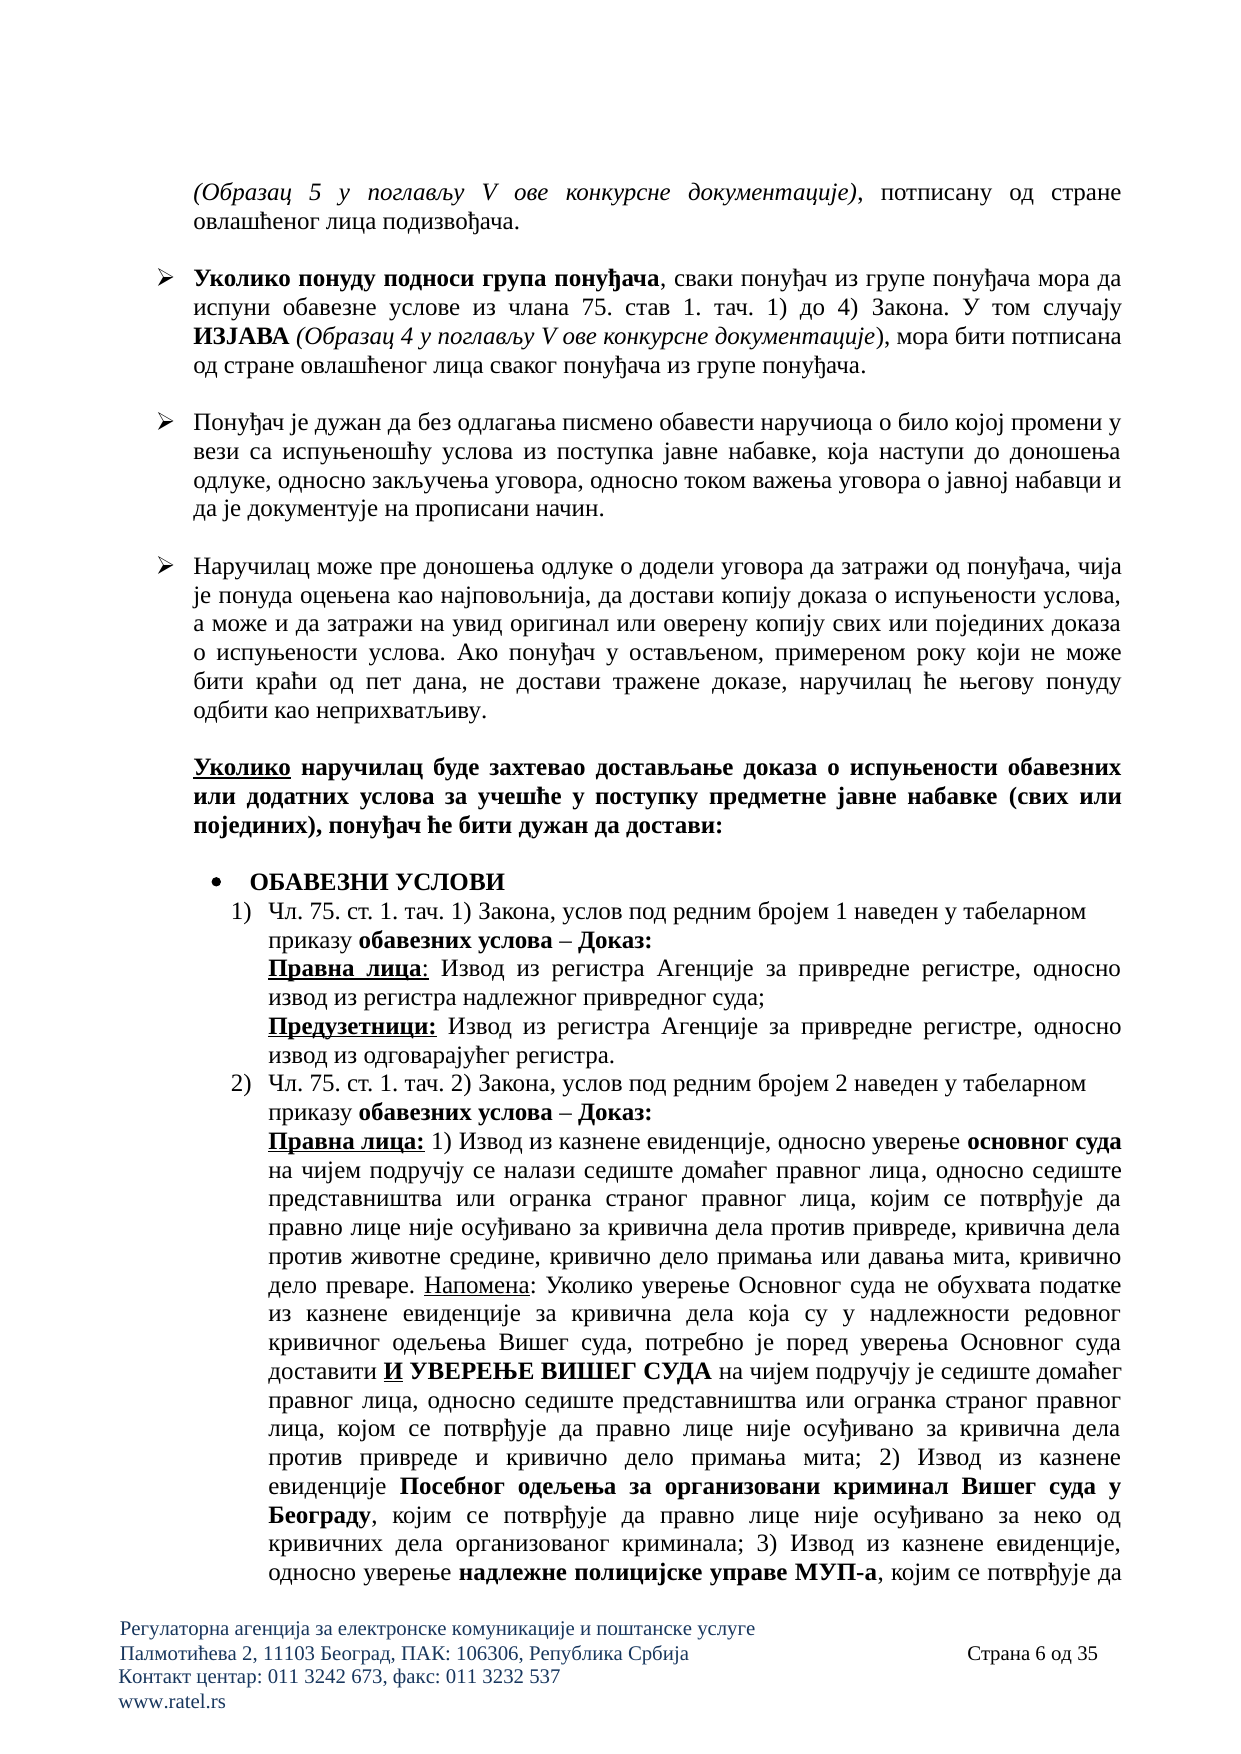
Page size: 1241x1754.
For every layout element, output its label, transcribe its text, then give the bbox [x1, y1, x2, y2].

list Чл. 75. ст. 1. тач. 2) Закона, услов под редним бројем 2 наведен у табеларном приказу обавезних услова – Доказ: [231, 1068, 1122, 1126]
list Наручилац може пре доношења одлуке о додели уговора да затражи од понуђача, чија је понуда оцењена као најповољнија, да достави копију доказа о испуњености услова, а може и да затражи на увид оригинал или оверену копију свих или појединих доказа о испуњености услова. Ако понуђач у остављеном, примереном року који не може бити краћи од пет дана, не достави тражене доказе, наручилац ће његову понуду одбити као неприхватљиву. [156, 551, 1122, 723]
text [268, 1126, 1122, 1586]
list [156, 177, 1122, 235]
list Чл. 75. ст. 1. тач. 1) Закона, услов под редним бројем 1 наведен у табеларном приказу обавезних услова – Доказ: [231, 896, 1122, 953]
list Понуђач је дужан да без одлагања писмено обавести наручиоца о било којој промени у вези са испуњеношћу услова из поступка јавне набавке, која наступи до доношења одлуке, односно закључења уговора, односно током важења уговора о јавној набавци и да је документује на прописани начин. [156, 407, 1122, 522]
text Предузетници: Извод из регистра Агенције за привредне регистре, односно извод из одговарајућег регистра. [268, 1011, 1122, 1068]
list ОБАВЕЗНИ УСЛОВИ [212, 867, 1122, 896]
text Правна лица: Извод из регистра Агенције за привредне регистре, односно извод из регистра надлежног привредног суда; [268, 953, 1122, 1011]
list Уколико понуду подноси група понуђача, сваки понуђач из групе понуђача мора да испуни обавезне услове из члана 75. став 1. тач. 1) до 4) Закона. У том случају ИЗЈАВА (Образац 4 у поглављу V ове конкурсне документације), мора бити потписана од стране овлашћеног лица сваког понуђача из групе понуђача. [156, 263, 1122, 378]
text Уколико наручилац буде захтевао достављање доказа о испуњености обавезних или додатних услова за учешће у поступку предметне јавне набавке (свих или појединих), понуђач ће бити дужан да достави: [193, 752, 1122, 838]
